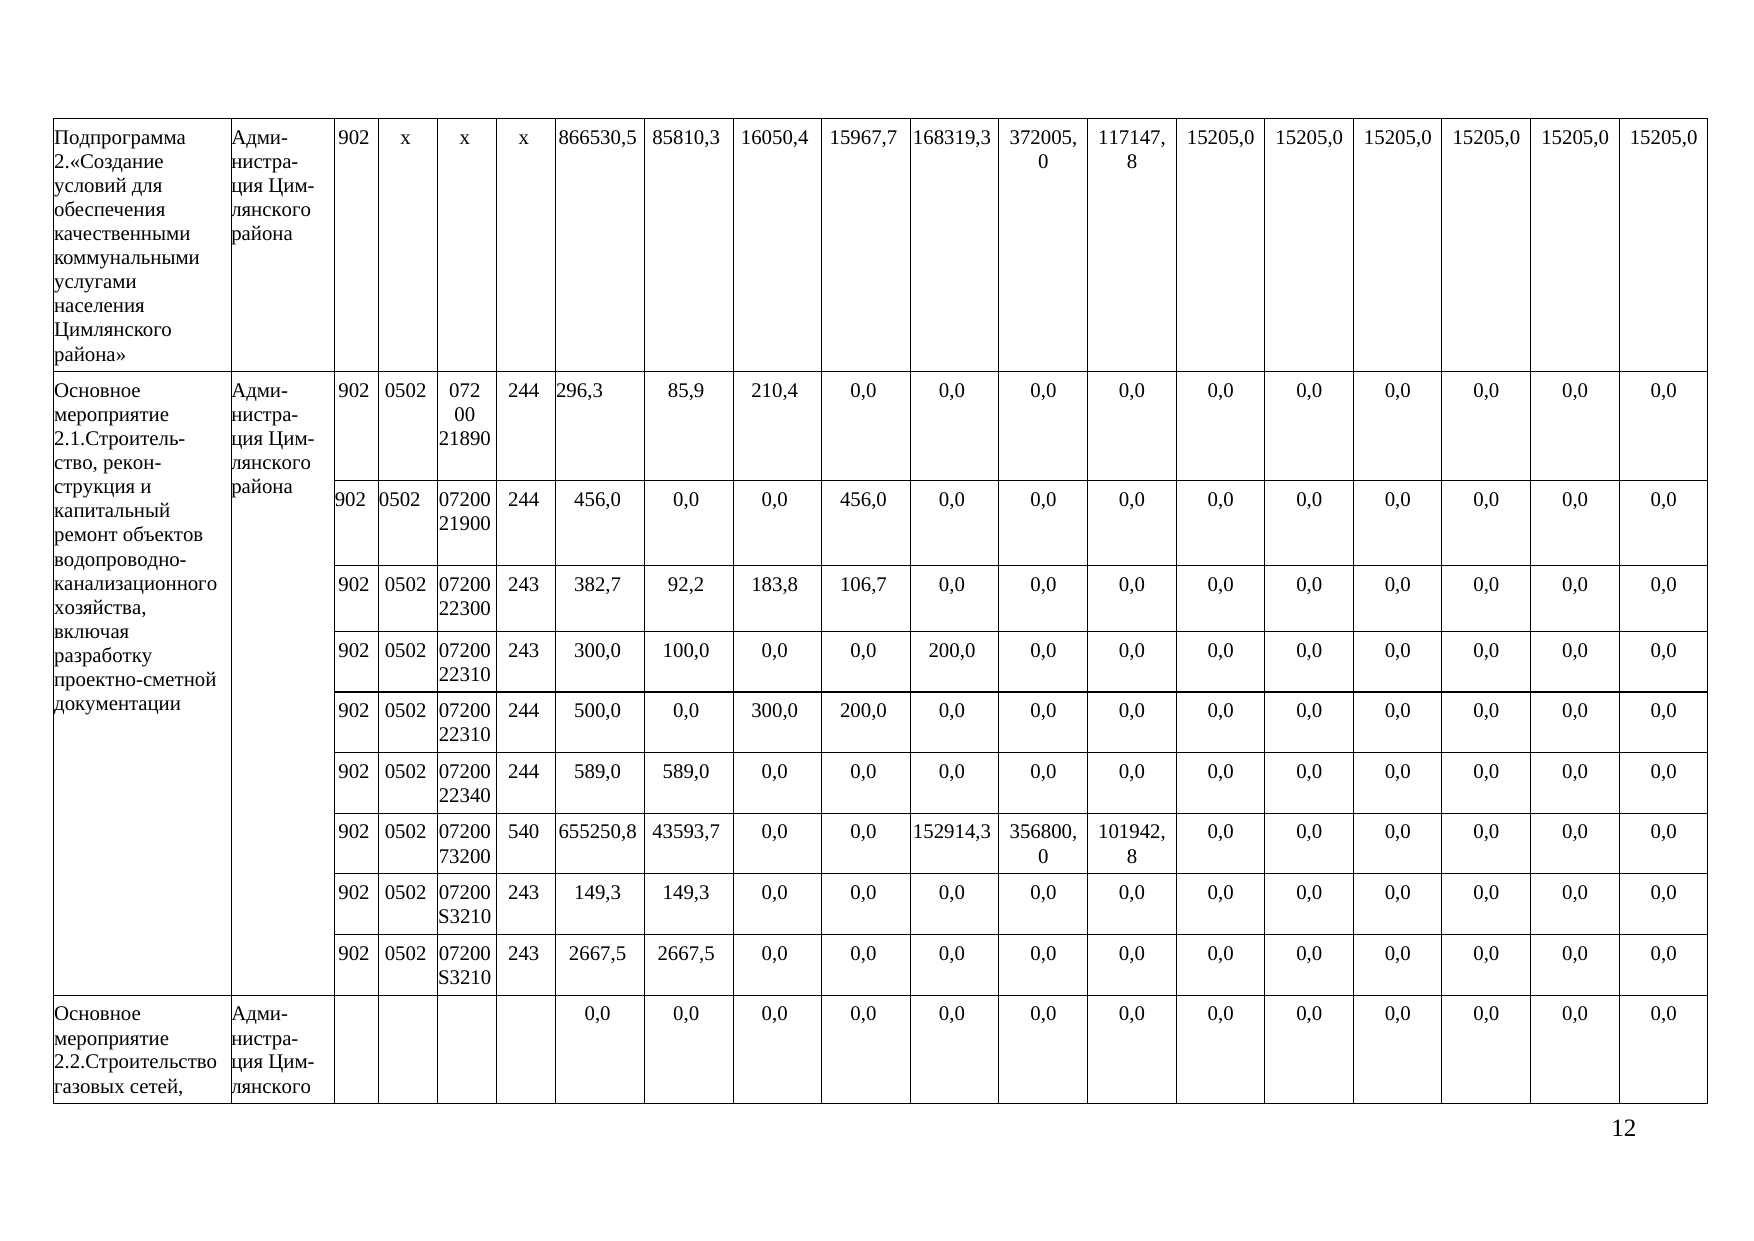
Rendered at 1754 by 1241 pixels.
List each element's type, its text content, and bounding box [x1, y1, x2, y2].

table_cell 0,0 [911, 566, 998, 631]
table_cell 0,0 [999, 874, 1087, 934]
table_cell 0,0 [1620, 753, 1707, 813]
table_cell 902 [335, 693, 378, 752]
table_cell 15205,0 [1442, 119, 1530, 371]
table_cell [232, 996, 334, 1103]
table_cell 0,0 [1088, 372, 1176, 480]
table_cell 0,0 [1177, 753, 1264, 813]
table_cell 15205,0 [1177, 119, 1264, 371]
table_cell 0,0 [1442, 996, 1530, 1103]
table_cell 0,0 [1177, 372, 1264, 480]
table_cell 0,0 [1354, 372, 1441, 480]
table_cell 0,0 [1442, 693, 1530, 752]
table_cell 07200 22310 [438, 693, 496, 752]
table_cell 0,0 [1531, 996, 1619, 1103]
table_cell 243 [497, 874, 555, 934]
table_cell 0,0 [645, 693, 733, 752]
table_cell 210,4 [734, 372, 821, 480]
table_cell 0,0 [1177, 996, 1264, 1103]
table_cell 152914,3 [911, 814, 998, 873]
table_cell 866530,5 [556, 119, 644, 371]
table_cell 0,0 [645, 996, 733, 1103]
table_cell 072 00 21890 [438, 372, 496, 480]
table_cell 0502 [379, 372, 437, 480]
table_cell 0,0 [911, 996, 998, 1103]
table_cell 168319,3 [911, 119, 998, 371]
table_cell 0,0 [1620, 481, 1707, 565]
table_cell 0,0 [999, 481, 1087, 565]
table_cell 0,0 [1088, 996, 1176, 1103]
table_cell 15205,0 [1265, 119, 1353, 371]
table_cell 902 [335, 753, 378, 813]
table_cell 0,0 [1531, 632, 1619, 691]
table_cell 0,0 [1442, 874, 1530, 934]
table_cell 0,0 [1177, 481, 1264, 565]
table_cell 0,0 [1620, 814, 1707, 873]
table_cell 243 [497, 566, 555, 631]
table_cell 43593,7 [645, 814, 733, 873]
table_cell 149,3 [556, 874, 644, 934]
table_cell 07200 S3210 [438, 874, 496, 934]
table_cell Основное мероприятие 2.1.Строитель-ство, рекон-струкция и капитальный ремонт объектов водопроводно-канализационного хозяйства, включая разработку проектно-сметной документации [54, 372, 231, 994]
table_cell 0,0 [734, 996, 821, 1103]
table_cell 0,0 [1442, 935, 1530, 994]
table_cell 0,0 [1531, 481, 1619, 565]
table_cell 0,0 [1620, 566, 1707, 631]
table_cell 902 [335, 481, 378, 565]
table_cell 382,7 [556, 566, 644, 631]
table_cell 0,0 [1354, 753, 1441, 813]
table_cell 0,0 [1354, 693, 1441, 752]
table_cell 2667,5 [645, 935, 733, 994]
table_cell 0,0 [1265, 481, 1353, 565]
table_cell Подпрограмма 2.«Создание условий для обеспечения качественными коммунальными услугами населения Цимлянского района» [54, 119, 231, 371]
table_cell 0,0 [1531, 566, 1619, 631]
table_cell 0,0 [999, 935, 1087, 994]
table_cell 0,0 [1088, 693, 1176, 752]
table_cell 0,0 [1265, 935, 1353, 994]
table_cell 0502 [379, 814, 437, 873]
table_cell 0,0 [1177, 632, 1264, 691]
table_cell [438, 996, 496, 1103]
table_cell х [379, 119, 437, 371]
table_cell 456,0 [556, 481, 644, 565]
table_cell 0,0 [911, 372, 998, 480]
table_cell 07200 73200 [438, 814, 496, 873]
table_cell 0,0 [1265, 693, 1353, 752]
table_cell 07200 21900 [438, 481, 496, 565]
table_cell 0,0 [1177, 814, 1264, 873]
table_cell 902 [335, 119, 378, 371]
table_cell 0502 [379, 481, 437, 565]
table_cell 149,3 [645, 874, 733, 934]
table_cell 0,0 [999, 693, 1087, 752]
table_cell 0502 [379, 935, 437, 994]
table_cell 902 [335, 372, 378, 480]
table_cell 244 [497, 753, 555, 813]
table_cell х [438, 119, 496, 371]
table_cell 0,0 [822, 996, 910, 1103]
table_cell 15205,0 [1620, 119, 1707, 371]
table_cell 100,0 [645, 632, 733, 691]
table_cell 0,0 [1265, 372, 1353, 480]
table_cell 15967,7 [822, 119, 910, 371]
table_cell 16050,4 [734, 119, 821, 371]
table_cell 0,0 [1442, 753, 1530, 813]
table_cell 0,0 [1620, 693, 1707, 752]
table_cell 0,0 [999, 632, 1087, 691]
table_cell 0,0 [1531, 753, 1619, 813]
table_cell 85810,3 [645, 119, 733, 371]
table_cell 0,0 [1531, 693, 1619, 752]
table_cell 0,0 [1088, 935, 1176, 994]
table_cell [54, 996, 231, 1103]
table_cell 0,0 [1177, 566, 1264, 631]
table_cell 0,0 [1442, 814, 1530, 873]
table_cell 0,0 [1265, 632, 1353, 691]
table_cell 0,0 [1531, 372, 1619, 480]
table_cell 15205,0 [1531, 119, 1619, 371]
table_cell 0,0 [734, 814, 821, 873]
table_cell 300,0 [734, 693, 821, 752]
table_cell 0,0 [1265, 874, 1353, 934]
table_cell 0,0 [1265, 753, 1353, 813]
table_cell 0,0 [1354, 566, 1441, 631]
table_cell 0,0 [1442, 566, 1530, 631]
table_cell 0,0 [734, 481, 821, 565]
table_cell 0,0 [822, 632, 910, 691]
table_cell [335, 996, 378, 1103]
table_cell 0,0 [911, 693, 998, 752]
table_cell 0,0 [911, 753, 998, 813]
table_cell 0502 [379, 632, 437, 691]
table_cell 300,0 [556, 632, 644, 691]
table_cell 902 [335, 874, 378, 934]
table_cell 15205,0 [1354, 119, 1441, 371]
table_cell 0,0 [734, 632, 821, 691]
table_cell 07200 22310 [438, 632, 496, 691]
table_cell 589,0 [556, 753, 644, 813]
table_cell 0502 [379, 566, 437, 631]
table_cell 0,0 [1177, 935, 1264, 994]
table_cell 0,0 [999, 566, 1087, 631]
table_cell 902 [335, 814, 378, 873]
table_cell 183,8 [734, 566, 821, 631]
table_cell 0,0 [1354, 935, 1441, 994]
table_cell 0,0 [822, 372, 910, 480]
table_cell 0,0 [734, 935, 821, 994]
table_cell 540 [497, 814, 555, 873]
table_cell 0,0 [822, 753, 910, 813]
table_cell 0,0 [999, 753, 1087, 813]
table_cell 106,7 [822, 566, 910, 631]
table_cell 0,0 [1265, 814, 1353, 873]
table_cell 0,0 [1088, 566, 1176, 631]
table_cell [379, 996, 437, 1103]
table_cell 200,0 [911, 632, 998, 691]
table_cell 0502 [379, 874, 437, 934]
table_cell 0,0 [1354, 814, 1441, 873]
table_cell 0,0 [822, 874, 910, 934]
table_cell 902 [335, 935, 378, 994]
table_cell 0,0 [1620, 372, 1707, 480]
table_cell [497, 996, 555, 1103]
table_cell 356800,0 [999, 814, 1087, 873]
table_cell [232, 119, 334, 371]
table_cell 0,0 [1177, 693, 1264, 752]
table_cell 244 [497, 481, 555, 565]
table_cell 07200 S3210 [438, 935, 496, 994]
table_cell 0,0 [1177, 874, 1264, 934]
table_cell 117147,8 [1088, 119, 1176, 371]
table_cell 296,3 [556, 372, 644, 480]
table_cell 902 [335, 566, 378, 631]
table_cell 0,0 [999, 372, 1087, 480]
table_cell 0,0 [1354, 481, 1441, 565]
table_cell 0,0 [1620, 996, 1707, 1103]
table_cell 589,0 [645, 753, 733, 813]
table_cell 0,0 [911, 935, 998, 994]
table_cell 243 [497, 632, 555, 691]
table_cell 0,0 [822, 935, 910, 994]
table_cell 0,0 [734, 874, 821, 934]
table_cell 0,0 [1354, 632, 1441, 691]
table_cell 244 [497, 372, 555, 480]
table_cell 2667,5 [556, 935, 644, 994]
table_cell 200,0 [822, 693, 910, 752]
table_cell 0,0 [1354, 996, 1441, 1103]
table_cell 0,0 [1442, 632, 1530, 691]
table_cell 0,0 [999, 996, 1087, 1103]
table_cell х [497, 119, 555, 371]
table_cell 0,0 [556, 996, 644, 1103]
table_cell 0,0 [1088, 481, 1176, 565]
table_cell 244 [497, 693, 555, 752]
table_cell Адми-нистра-ция Цим-лянского района [232, 372, 334, 994]
table_cell 0,0 [1531, 814, 1619, 873]
table_cell 655250,8 [556, 814, 644, 873]
table_cell 243 [497, 935, 555, 994]
table_cell 92,2 [645, 566, 733, 631]
table_cell 902 [335, 632, 378, 691]
table_cell 0,0 [645, 481, 733, 565]
table_cell 0,0 [1531, 874, 1619, 934]
table_cell 0,0 [1088, 632, 1176, 691]
table_cell 0,0 [1442, 372, 1530, 480]
table_cell 0502 [379, 693, 437, 752]
table_cell 0,0 [1088, 874, 1176, 934]
table_cell 101942,8 [1088, 814, 1176, 873]
table_cell 0,0 [911, 481, 998, 565]
table_cell 0,0 [1620, 935, 1707, 994]
table_cell 0,0 [822, 814, 910, 873]
table_cell 0,0 [911, 874, 998, 934]
table_cell 372005,0 [999, 119, 1087, 371]
table_cell 0,0 [1531, 935, 1619, 994]
table_cell 0,0 [1620, 632, 1707, 691]
table_cell 0,0 [1620, 874, 1707, 934]
table_cell 456,0 [822, 481, 910, 565]
table_cell 0,0 [1265, 566, 1353, 631]
table_cell 500,0 [556, 693, 644, 752]
table_cell 0502 [379, 753, 437, 813]
table_cell 07200 22300 [438, 566, 496, 631]
table_cell 07200 22340 [438, 753, 496, 813]
table_cell 0,0 [1354, 874, 1441, 934]
table_cell 0,0 [1265, 996, 1353, 1103]
table_cell 0,0 [734, 753, 821, 813]
table_cell 0,0 [1088, 753, 1176, 813]
table_cell 0,0 [1442, 481, 1530, 565]
table_cell 85,9 [645, 372, 733, 480]
